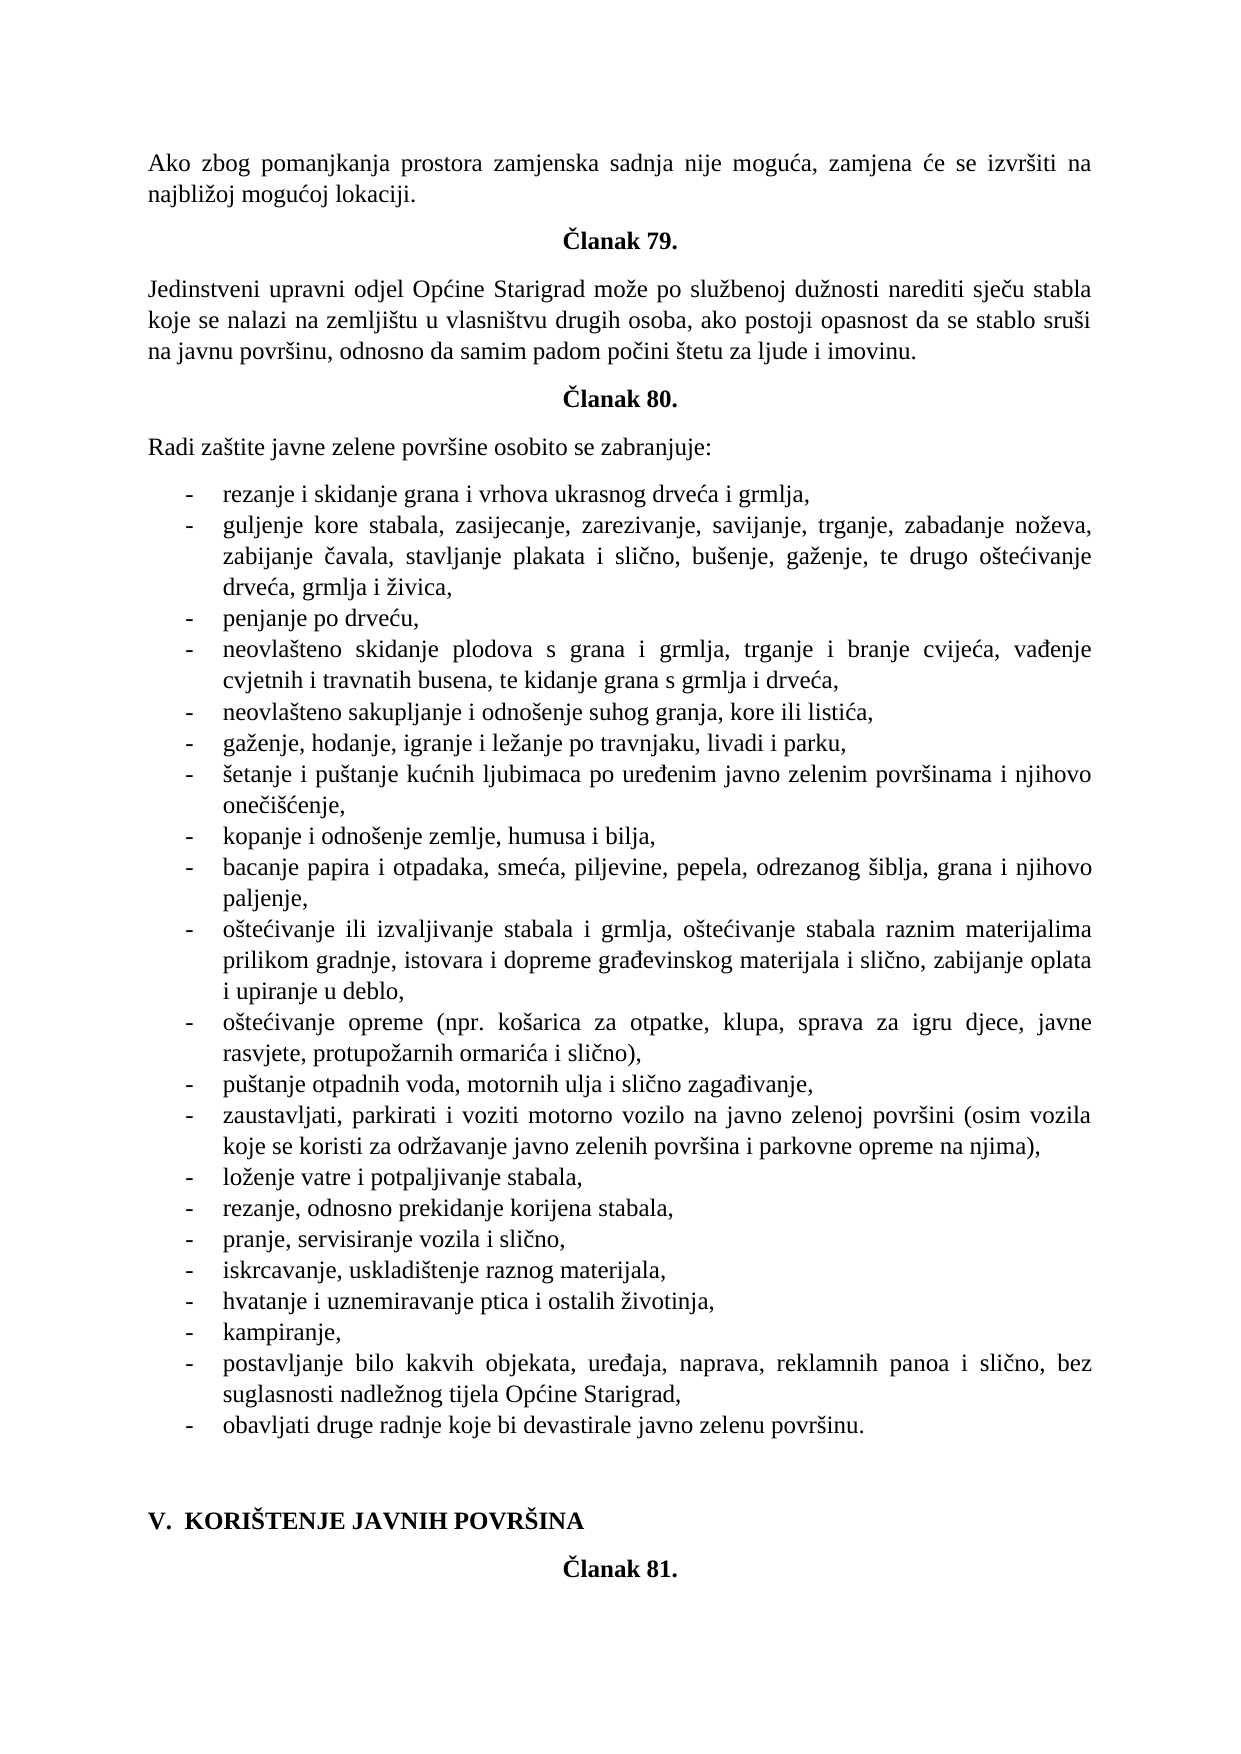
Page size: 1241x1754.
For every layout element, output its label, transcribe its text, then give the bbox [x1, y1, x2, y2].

list hvatanje i uznemiravanje ptica i ostalih životinja, [185, 1286, 1093, 1315]
list gaženje, hodanje, igranje i ležanje po travnjaku, livadi i parku, [185, 728, 1093, 756]
list zaustavljati, parkirati i voziti motorno vozilo na javno zelenoj površini (osim vozila koje se koristi za održavanje javno zelenih površina i parkovne opreme na njima), [185, 1100, 1093, 1160]
list loženje vatre i potpaljivanje stabala, [185, 1162, 1093, 1191]
list guljenje kore stabala, zasijecanje, zarezivanje, savijanje, trganje, zabadanje noževa, zabijanje čavala, stavljanje plakata i slično, bušenje, gaženje, te drugo oštećivanje drveća, grmlja i živica, [185, 510, 1093, 601]
list penjanje po drveću, [185, 603, 1093, 632]
list obavljati druge radnje koje bi devastirale javno zelenu površinu. [185, 1411, 1093, 1439]
text V. KORIŠTENJE JAVNIH POVRŠINA [148, 1506, 1093, 1535]
list iskrcavanje, uskladištenje raznog materijala, [185, 1255, 1093, 1284]
list rezanje, odnosno prekidanje korijena stabala, [185, 1193, 1093, 1222]
list oštećivanje ili izvaljivanje stabala i grmlja, oštećivanje stabala raznim materijalima prilikom gradnje, istovara i dopreme građevinskog materijala i slično, zabijanje oplata i upiranje u deblo, [185, 914, 1093, 1005]
list neovlašteno sakupljanje i odnošenje suhog granja, kore ili listića, [185, 697, 1093, 725]
list rezanje i skidanje grana i vrhova ukrasnog drveća i grmlja, [185, 479, 1093, 508]
text Ako zbog pomanjkanja prostora zamjenska sadnja nije moguća, zamjena će se izvršiti na najbližoj mogućoj lokaciji. [148, 148, 1093, 207]
list puštanje otpadnih voda, motornih ulja i slično zagađivanje, [185, 1069, 1093, 1098]
list neovlašteno skidanje plodova s grana i grmlja, trganje i branje cvijeća, vađenje cvjetnih i travnatih busena, te kidanje grana s grmlja i drveća, [185, 634, 1093, 694]
text Jedinstveni upravni odjel Općine Starigrad može po službenoj dužnosti narediti sječu stabla koje se nalazi na zemljištu u vlasništvu drugih osoba, ako postoji opasnost da se stablo sruši na javnu površinu, odnosno da samim padom počini štetu za ljude i imovinu. [148, 274, 1093, 365]
list pranje, servisiranje vozila i slično, [185, 1224, 1093, 1253]
list postavljanje bilo kakvih objekata, uređaja, naprava, reklamnih panoa i slično, bez suglasnosti nadležnog tijela Općine Starigrad, [185, 1348, 1093, 1408]
list oštećivanje opreme (npr. košarica za otpatke, klupa, sprava za igru djece, javne rasvjete, protupožarnih ormarića i slično), [185, 1007, 1093, 1067]
text Radi zaštite javne zelene površine osobito se zabranjuje: [148, 432, 1093, 460]
text Članak 80. [148, 384, 1093, 413]
text Članak 79. [148, 226, 1093, 255]
list kopanje i odnošenje zemlje, humusa i bilja, [185, 821, 1093, 849]
list bacanje papira i otpadaka, smeća, piljevine, pepela, odrezanog šiblja, grana i njihovo paljenje, [185, 852, 1093, 912]
list šetanje i puštanje kućnih ljubimaca po uređenim javno zelenim površinama i njihovo onečišćenje, [185, 759, 1093, 818]
text Članak 81. [148, 1554, 1093, 1582]
list kampiranje, [185, 1317, 1093, 1346]
